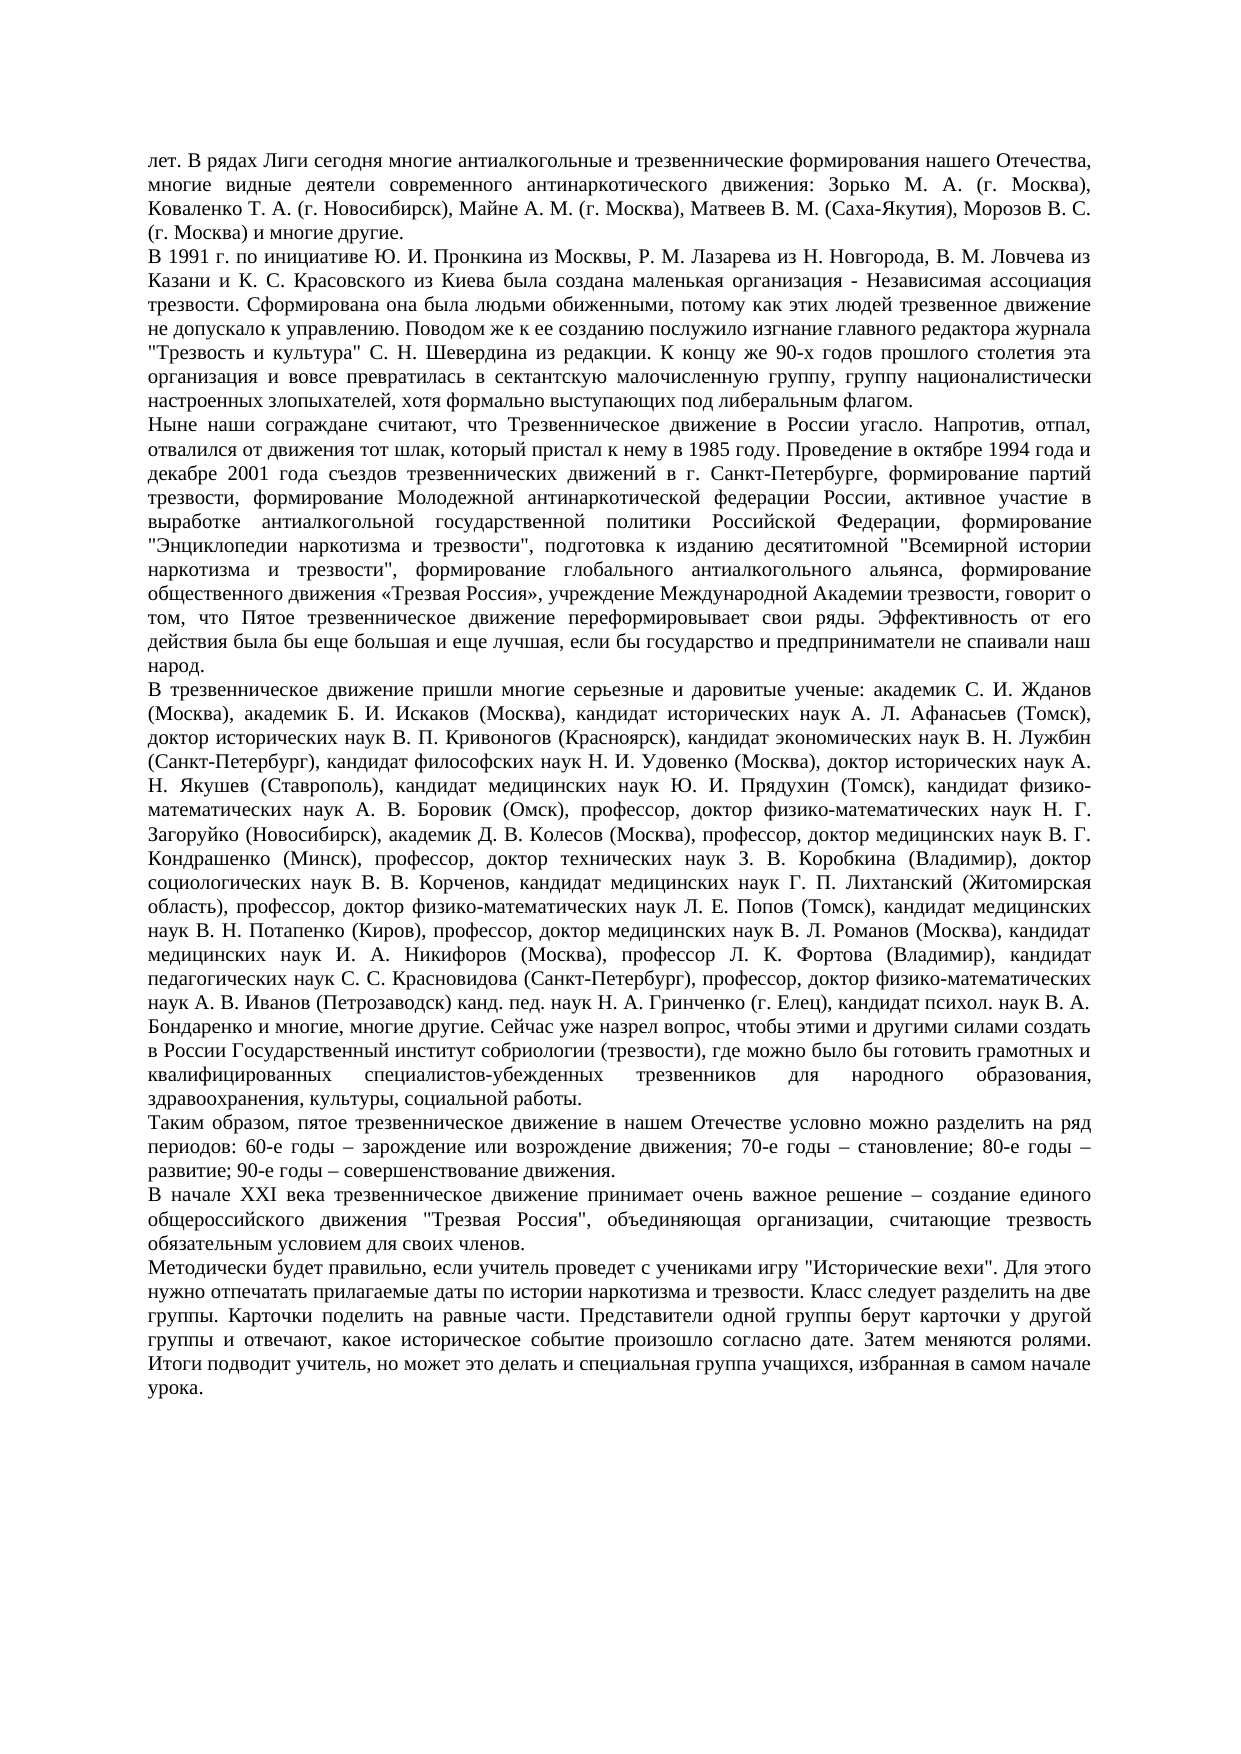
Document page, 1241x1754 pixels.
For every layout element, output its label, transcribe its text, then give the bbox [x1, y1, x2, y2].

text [148, 148, 1092, 244]
text В начале XXI века трезвенническое движение принимает очень важное решение – создание единого общероссийского движения "Трезвая Россия", объединяющая организации, считающие трезвость обязательным условием для своих членов. [148, 1182, 1092, 1254]
text Ныне наши сограждане считают, что Трезвенническое движение в России угасло. Напротив, отпал, отвалился от движения тот шлак, который пристал к нему в 1985 году. Проведение в октябре 1994 года и декабре 2001 года съездов трезвеннических движений в г. Санкт-Петербурге, формирование партий трезвости, формирование Молодежной антинаркотической федерации России, активное участие в выработке антиалкогольной государственной политики Российской Федерации, формирование "Энциклопедии наркотизма и трезвости", подготовка к изданию десятитомной "Всемирной истории наркотизма и трезвости", формирование глобального антиалкогольного альянса, формирование общественного движения «Трезвая Россия», учреждение Международной Академии трезвости, говорит о том, что Пятое трезвенническое движение переформировывает свои ряды. Эффективность от его действия была бы еще большая и еще лучшая, если бы государство и предприниматели не спаивали наш народ. [148, 412, 1092, 677]
text В трезвенническое движение пришли многие серьезные и даровитые ученые: академик С. И. Жданов (Москва), академик Б. И. Искаков (Москва), кандидат исторических наук А. Л. Афанасьев (Томск), доктор исторических наук В. П. Кривоногов (Красноярск), кандидат экономических наук В. Н. Лужбин (Санкт-Петербург), кандидат философских наук Н. И. Удовенко (Москва), доктор исторических наук А. Н. Якушев (Ставрополь), кандидат медицинских наук Ю. И. Прядухин (Томск), кандидат физико-математических наук А. В. Боровик (Омск), профессор, доктор физико-математических наук Н. Г. Загоруйко (Новосибирск), академик Д. В. Колесов (Москва), профессор, доктор медицинских наук В. Г. Кондрашенко (Минск), профессор, доктор технических наук З. В. Коробкина (Владимир), доктор социологических наук В. В. Корченов, кандидат медицинских наук Г. П. Лихтанский (Житомирская область), профессор, доктор физико-математических наук Л. Е. Попов (Томск), кандидат медицинских наук В. Н. Потапенко (Киров), профессор, доктор медицинских наук В. Л. Романов (Москва), кандидат медицинских наук И. А. Никифоров (Москва), профессор Л. К. Фортова (Владимир), кандидат педагогических наук С. С. Красновидова (Санкт-Петербург), профессор, доктор физико-математических наук А. В. Иванов (Петрозаводск) канд. пед. наук Н. А. Гринченко (г. Елец), кандидат психол. наук В. А. Бондаренко и многие, многие другие. Сейчас уже назрел вопрос, чтобы этими и другими силами создать в России Государственный институт собриологии (трезвости), где можно было бы готовить грамотных и квалифицированных специалистов-убежденных трезвенников для народного образования, здравоохранения, культуры, социальной работы. [148, 677, 1092, 1110]
text Таким образом, пятое трезвенническое движение в нашем Отечестве условно можно разделить на ряд периодов: 60-е годы – зарождение или возрождение движения; 70-е годы – становление; 80-е годы – развитие; 90-е годы – совершенствование движения. [148, 1110, 1092, 1182]
text В 1991 г. по инициативе Ю. И. Пронкина из Москвы, Р. М. Лазарева из Н. Новгорода, В. М. Ловчева из Казани и К. С. Красовского из Киева была создана маленькая организация - Независимая ассоциация трезвости. Сформирована она была людьми обиженными, потому как этих людей трезвенное движение не допускало к управлению. Поводом же к ее созданию послужило изгнание главного редактора журнала "Трезвость и культура" С. Н. Шевердина из редакции. К концу же 90-х годов прошлого столетия эта организация и вовсе превратилась в сектантскую малочисленную группу, группу националистически настроенных злопыхателей, хотя формально выступающих под либеральным флагом. [148, 244, 1092, 412]
text Методически будет правильно, если учитель проведет с учениками игру "Исторические вехи". Для этого нужно отпечатать прилагаемые даты по истории наркотизма и трезвости. Класс следует разделить на две группы. Карточки поделить на равные части. Представители одной группы берут карточки у другой группы и отвечают, какое историческое событие произошло согласно дате. Затем меняются ролями. Итоги подводит учитель, но может это делать и специальная группа учащихся, избранная в самом начале урока. [148, 1254, 1092, 1399]
